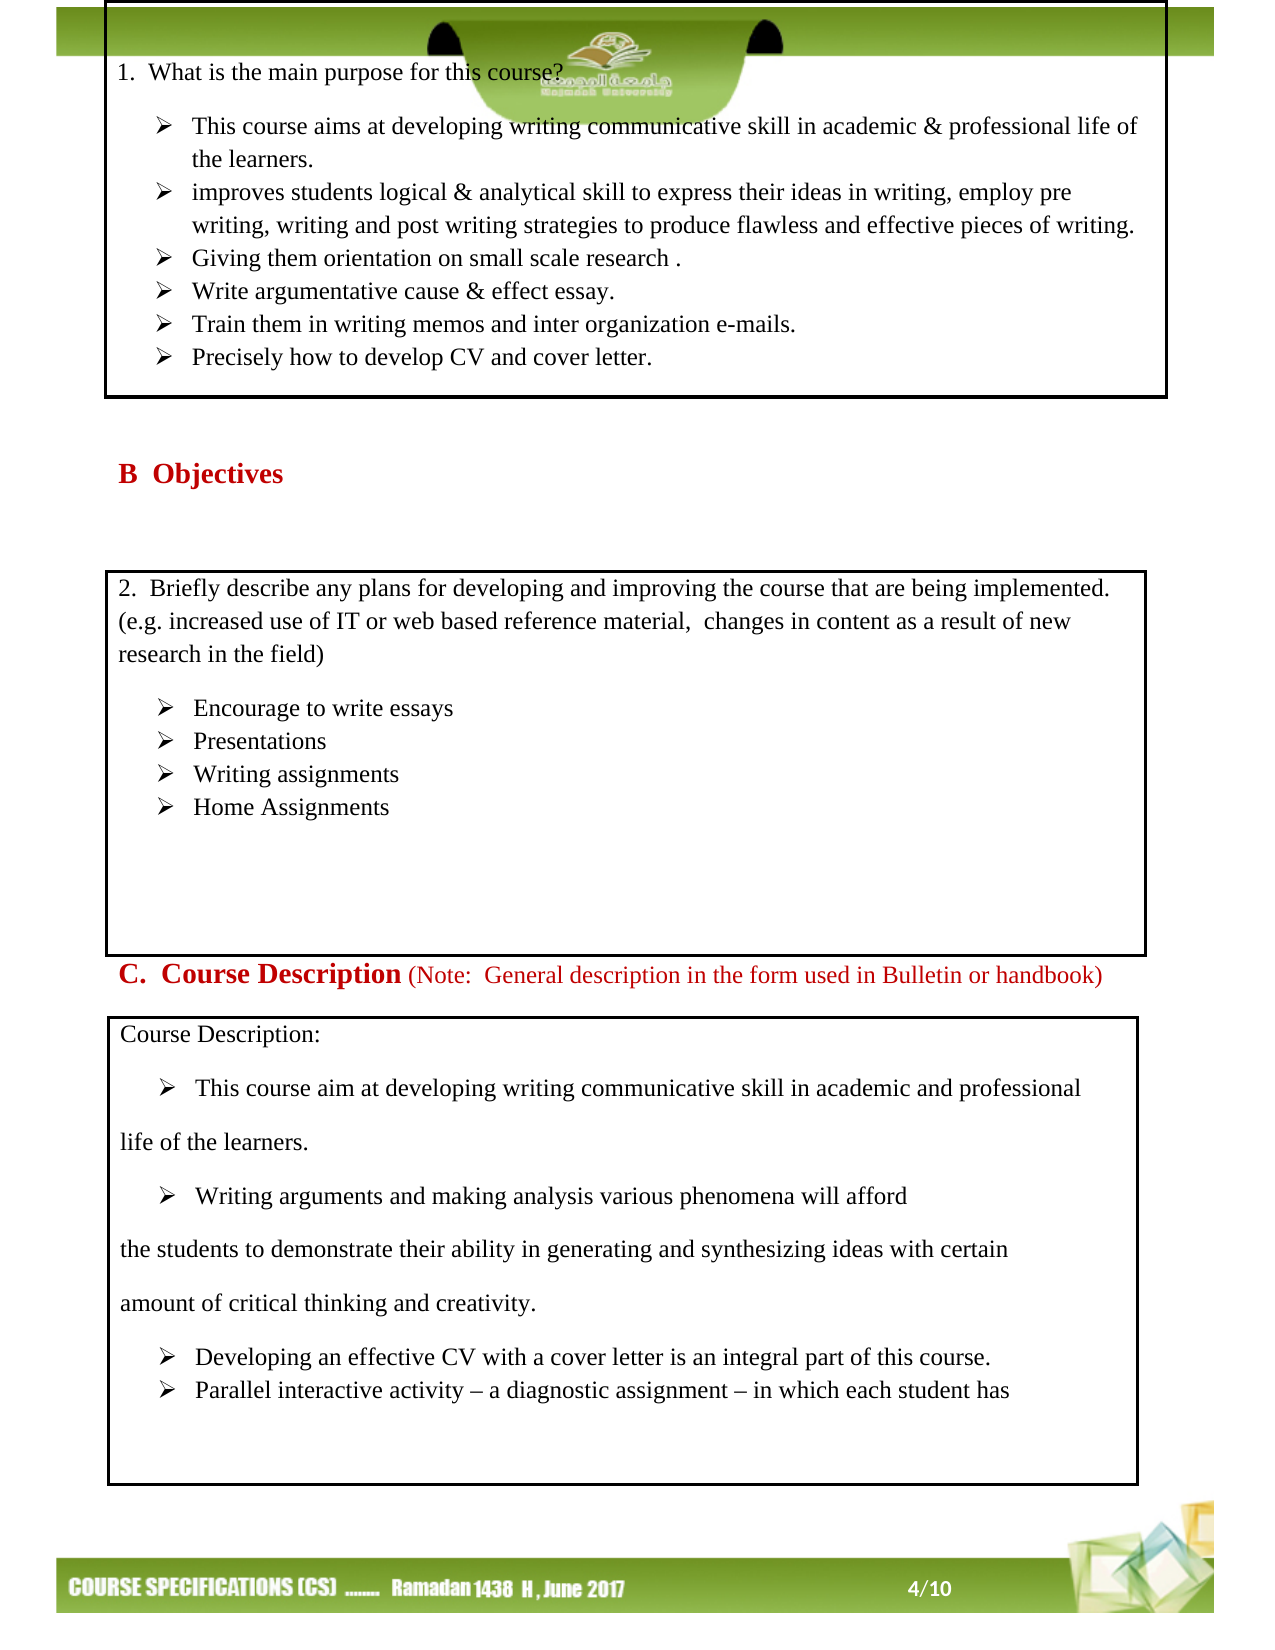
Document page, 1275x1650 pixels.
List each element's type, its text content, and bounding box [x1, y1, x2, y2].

picture [56, 7, 1214, 1613]
table_header 1. What is the main purpose for this course? This course aims at developing writing communicative skill in academic & professional life of the learners. improves students logical & analytical skill to express their ideas in writing, employ pre writing, writing and post writing strategies to produce flawless and effective pieces of writing. Giving them orientation on small scale research . Write argumentative cause & effect essay. Train them in writing memos and inter organization e-mails. Precisely how to develop CV and cover letter. [107, 3, 1165, 395]
table_header 2. Briefly describe any plans for developing and improving the course that are being implemented. (e.g. increased use of IT or web based reference material, changes in content as a result of new research in the field) Encourage to write essays Presentations Writing assignments Home Assignments [108, 573, 1144, 953]
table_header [110, 1019, 1136, 1483]
text B Objectives [118, 457, 1157, 490]
text C. Course Description (Note: General description in the form used in Bulletin or handbook) [118, 957, 1157, 990]
